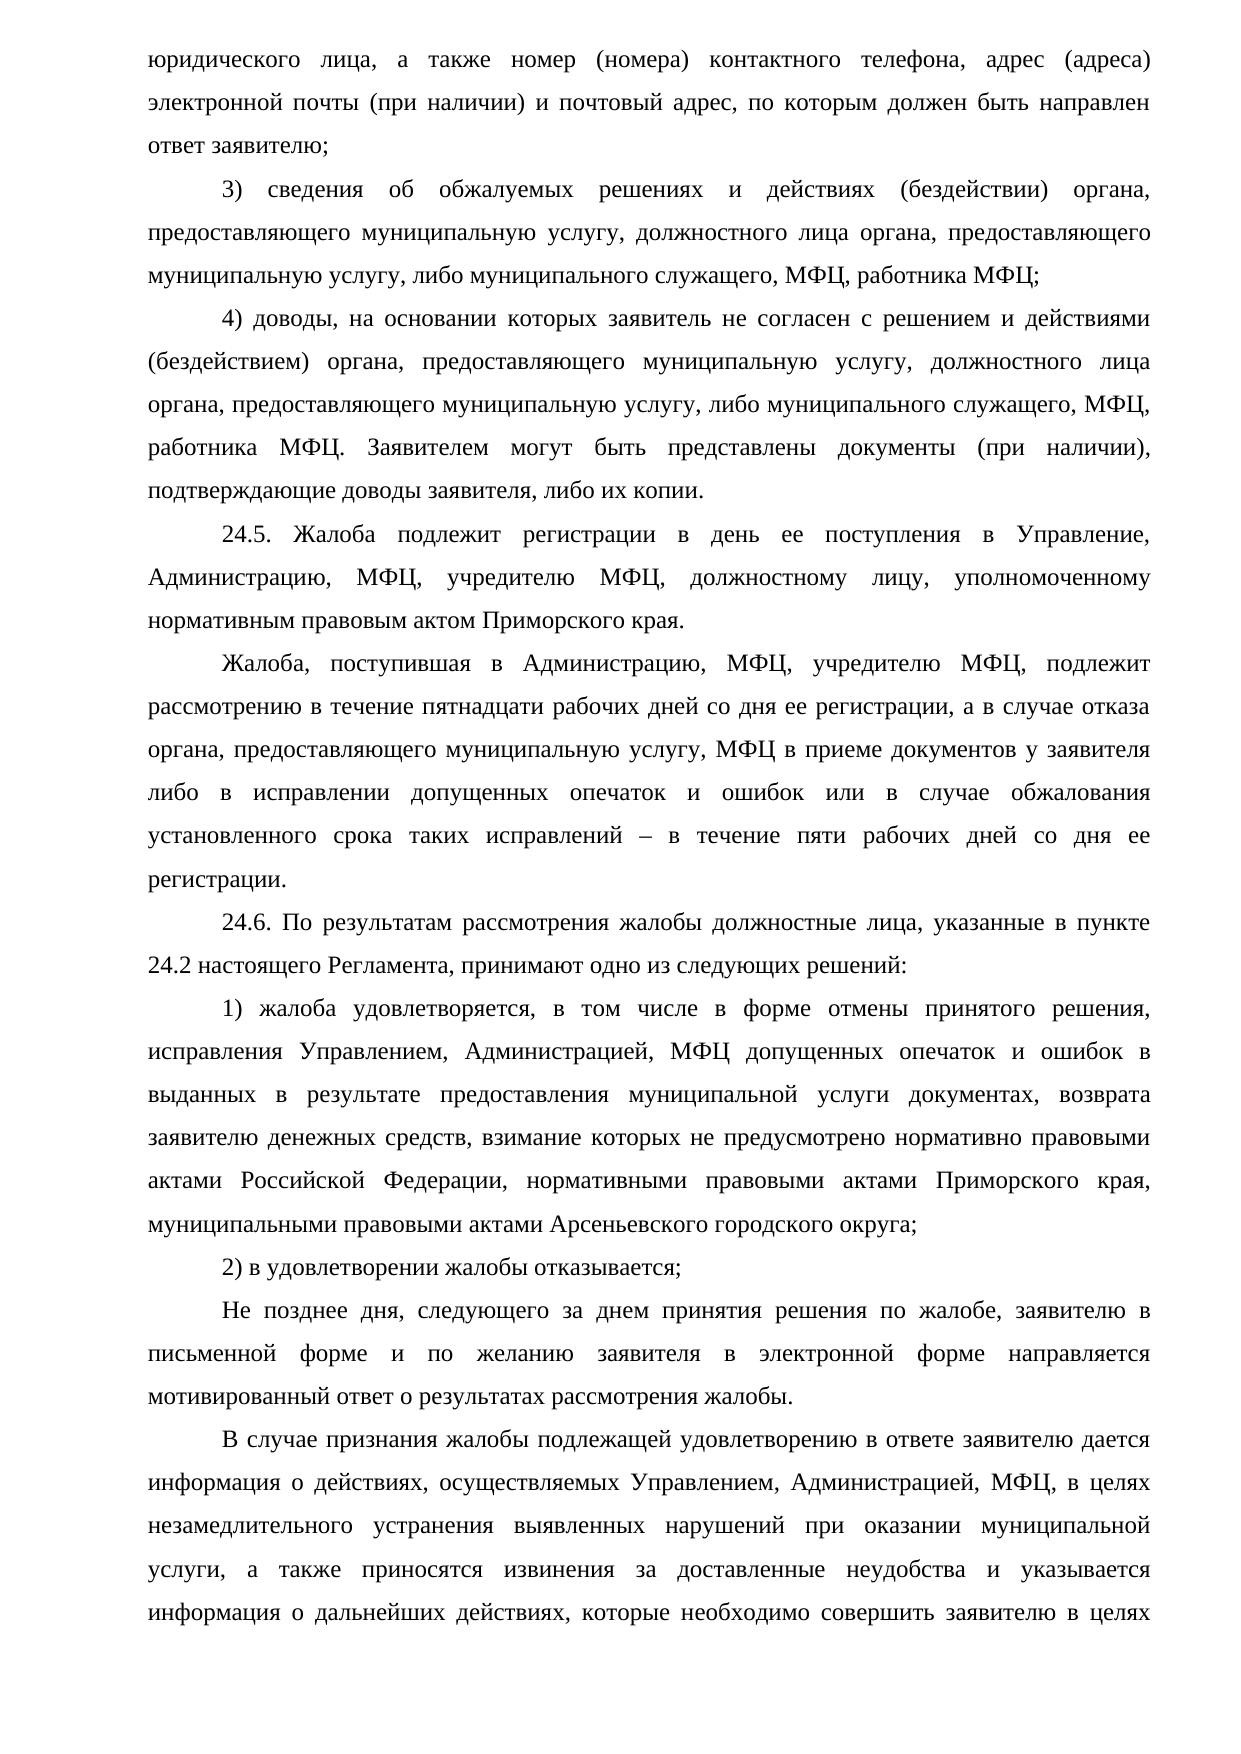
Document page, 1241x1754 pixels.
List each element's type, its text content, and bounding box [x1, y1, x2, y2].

text Жалоба, поступившая в Администрацию, МФЦ, учредителю МФЦ, подлежит рассмотрению в течение пятнадцати рабочих дней со дня ее регистрации, а в случае отказа органа, предоставляющего муниципальную услугу, МФЦ в приеме документов у заявителя либо в исправлении допущенных опечаток и ошибок или в случае обжалования установленного срока таких исправлений – в течение пяти рабочих дней со дня ее регистрации. [148, 648, 1152, 892]
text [148, 44, 1152, 159]
text Не позднее дня, следующего за днем принятия решения по жалобе, заявителю в письменной форме и по желанию заявителя в электронной форме направляется мотивированный ответ о результатах рассмотрения жалобы. [148, 1295, 1152, 1410]
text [148, 1424, 1152, 1626]
text 1) жалоба удовлетворяется, в том числе в форме отмены принятого решения, исправления Управлением, Администрацией, МФЦ допущенных опечаток и ошибок в выданных в результате предоставления муниципальной услуги документах, возврата заявителю денежных средств, взимание которых не предусмотрено нормативно правовыми актами Российской Федерации, нормативными правовыми актами Приморского края, муниципальными правовыми актами Арсеньевского городского округа; [148, 993, 1152, 1237]
text 24.6. По результатам рассмотрения жалобы должностные лица, указанные в пункте 24.2 настоящего Регламента, принимают одно из следующих решений: [148, 907, 1152, 979]
text 3) сведения об обжалуемых решениях и действиях (бездействии) органа, предоставляющего муниципальную услугу, должностного лица органа, предоставляющего муниципальную услугу, либо муниципального служащего, МФЦ, работника МФЦ; [148, 174, 1152, 289]
text 4) доводы, на основании которых заявитель не согласен с решением и действиями (бездействием) органа, предоставляющего муниципальную услугу, должностного лица органа, предоставляющего муниципальную услугу, либо муниципального служащего, МФЦ, работника МФЦ. Заявителем могут быть представлены документы (при наличии), подтверждающие доводы заявителя, либо их копии. [148, 303, 1152, 504]
text 24.5. Жалоба подлежит регистрации в день ее поступления в Управление, Администрацию, МФЦ, учредителю МФЦ, должностному лицу, уполномоченному нормативным правовым актом Приморского края. [148, 519, 1152, 634]
text 2) в удовлетворении жалобы отказывается; [148, 1252, 1152, 1281]
